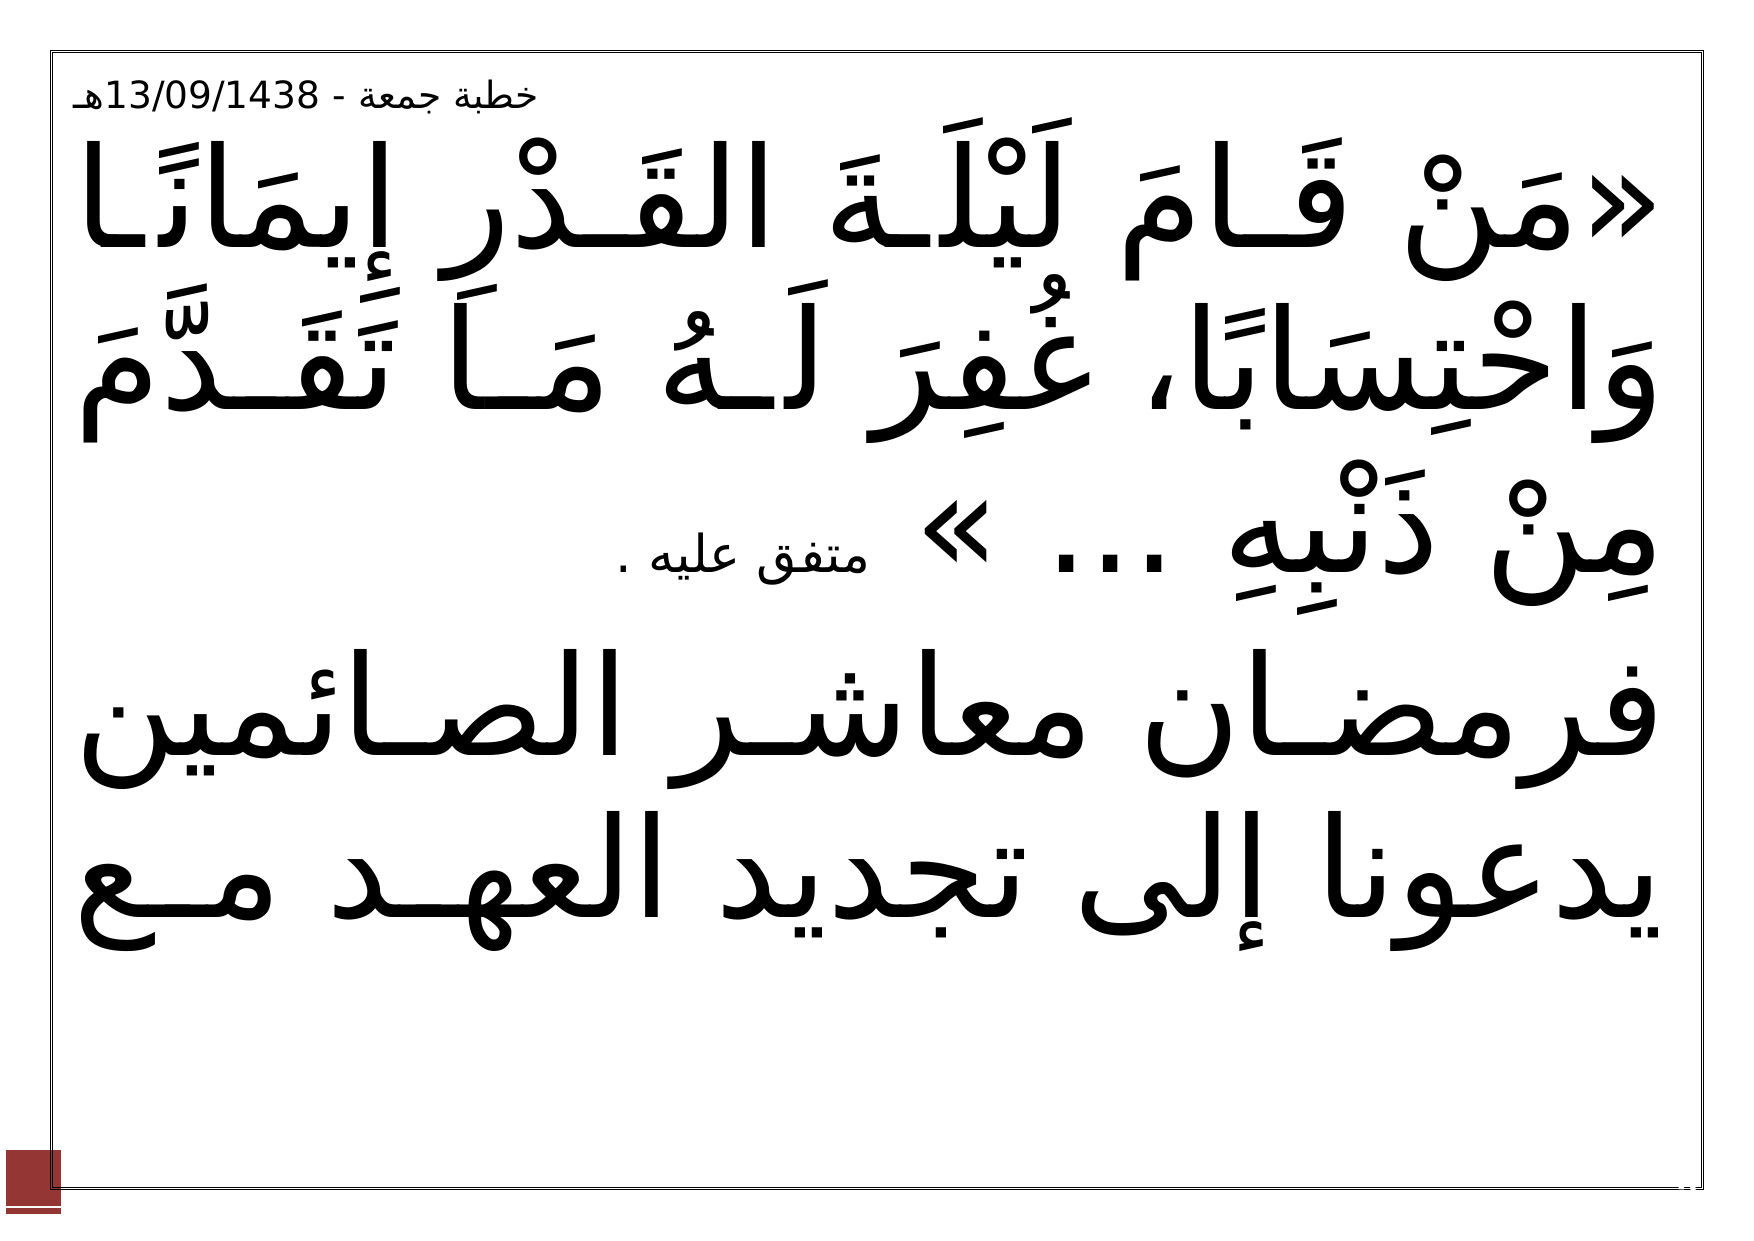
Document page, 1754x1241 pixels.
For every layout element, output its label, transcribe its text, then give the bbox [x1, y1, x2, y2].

text «مَنْ قَامَ لَيْلَةَ القَدْرِ إِيمَانًا وَاحْتِسَابًا، غُفِرَ لَهُ مَا تَقَدَّمَ مِنْ ذَنْبِهِ ... » متفق عليه . [74, 117, 1665, 605]
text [74, 626, 1665, 951]
